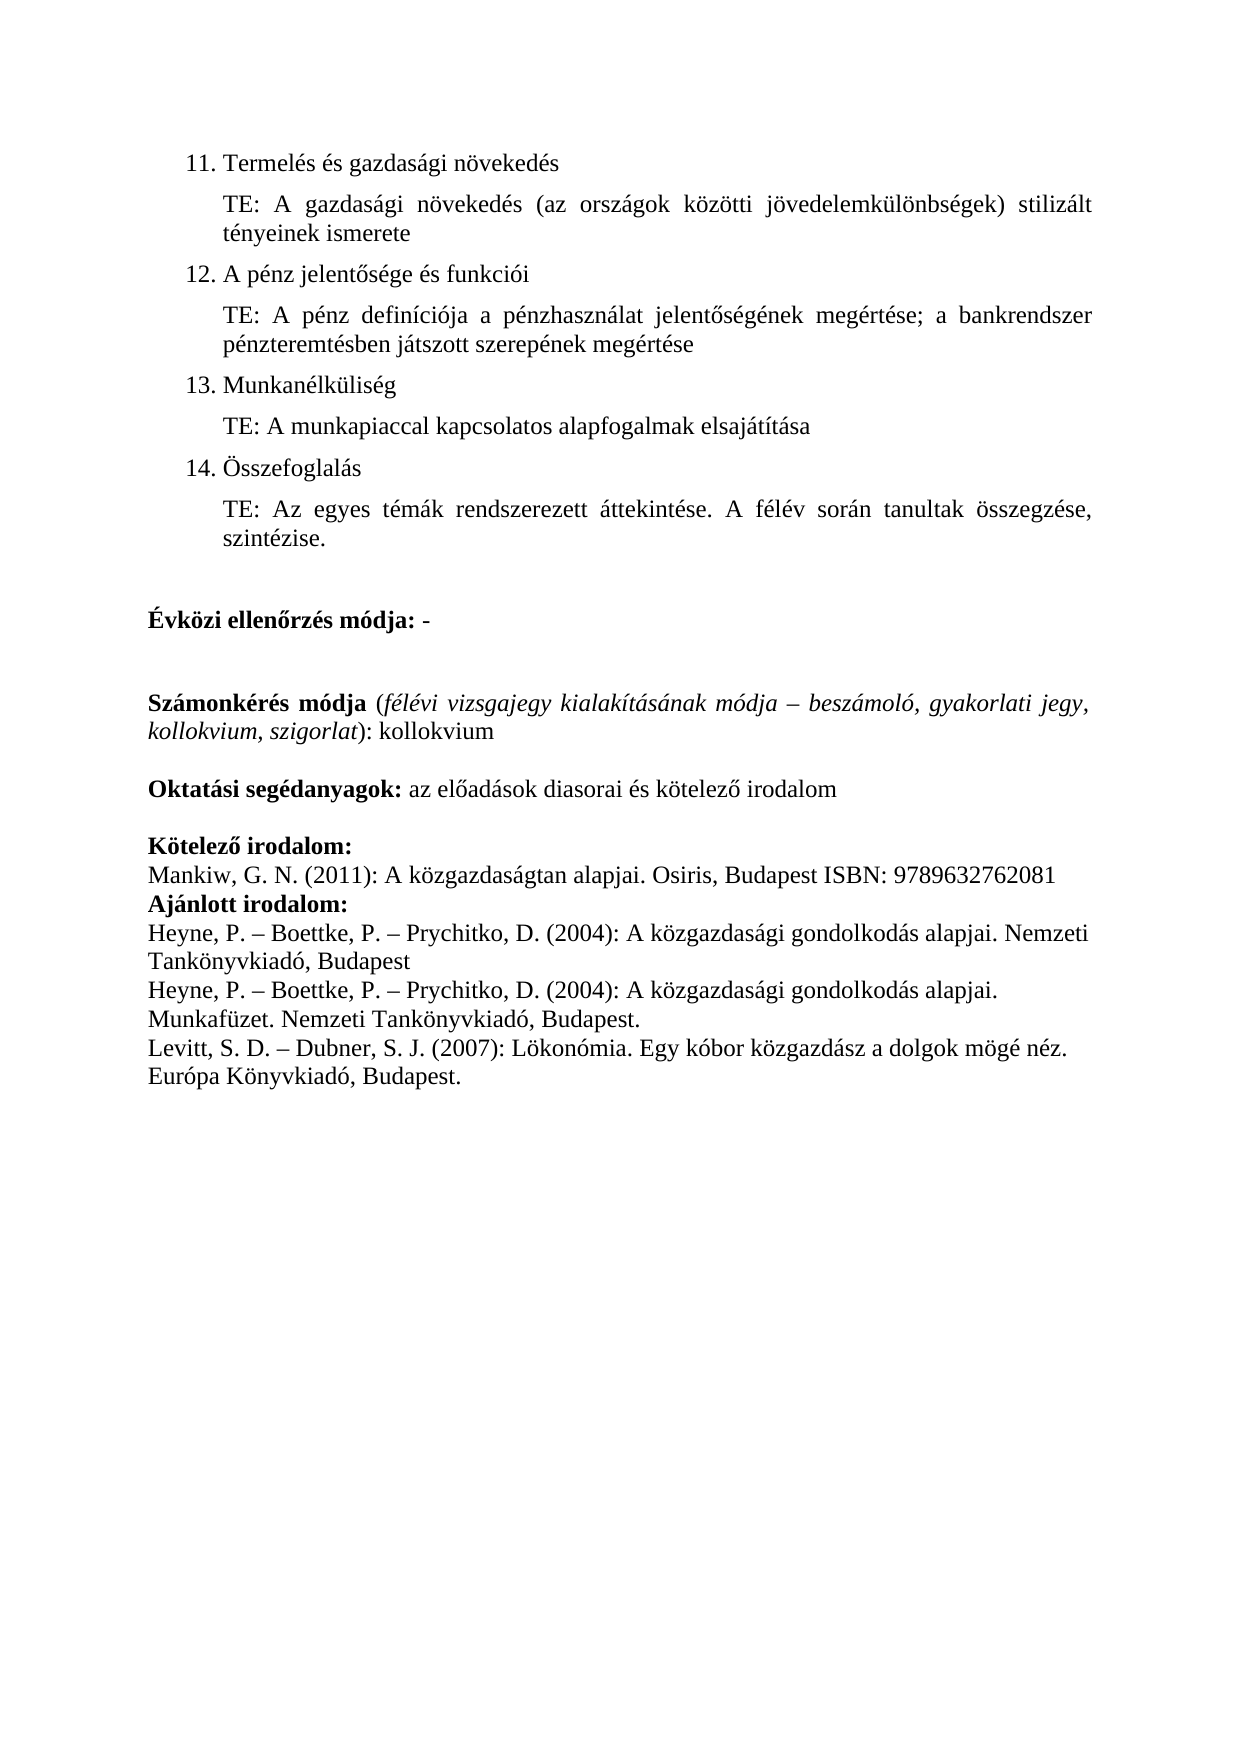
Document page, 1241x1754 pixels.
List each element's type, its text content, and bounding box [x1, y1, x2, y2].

list Munkanélküliség [185, 370, 1093, 399]
list Termelés és gazdasági növekedés [185, 148, 1093, 176]
text Kötelező irodalom: [148, 831, 1093, 860]
text Oktatási segédanyagok: az előadások diasorai és kötelező irodalom [148, 774, 1093, 803]
text TE: A munkapiaccal kapcsolatos alapfogalmak elsajátítása [223, 411, 1093, 440]
text TE: A gazdasági növekedés (az országok közötti jövedelemkülönbségek) stilizált tényeinek ismerete [223, 189, 1093, 246]
list A pénz jelentősége és funkciói [185, 259, 1093, 288]
text TE: A pénz definíciója a pénzhasználat jelentőségének megértése; a bankrendszer pénzteremtésben játszott szerepének megértése [223, 300, 1093, 358]
text Évközi ellenőrzés módja: - [148, 605, 1093, 634]
text Mankiw, G. N. (2011): A közgazdaságtan alapjai. Osiris, Budapest ISBN: 9789632762081 [148, 860, 1093, 889]
text Heyne, P. – Boettke, P. – Prychitko, D. (2004): A közgazdasági gondolkodás alapjai. Nemzeti Tankönyvkiadó, Budapest [148, 918, 1093, 975]
text Levitt, S. D. – Dubner, S. J. (2007): Lökonómia. Egy kóbor közgazdász a dolgok mögé néz. Európa Könyvkiadó, Budapest. [148, 1033, 1093, 1090]
text Ajánlott irodalom: [148, 889, 1093, 918]
text Heyne, P. – Boettke, P. – Prychitko, D. (2004): A közgazdasági gondolkodás alapjai. Munkafüzet. Nemzeti Tankönyvkiadó, Budapest. [148, 975, 1093, 1033]
list Összefoglalás [185, 453, 1093, 481]
text TE: Az egyes témák rendszerezett áttekintése. A félév során tanultak összegzése, szintézise. [223, 494, 1093, 551]
text Számonkérés módja (félévi vizsgajegy kialakításának módja – beszámoló, gyakorlati jegy, kollokvium, szigorlat): kollokvium [148, 688, 1093, 745]
